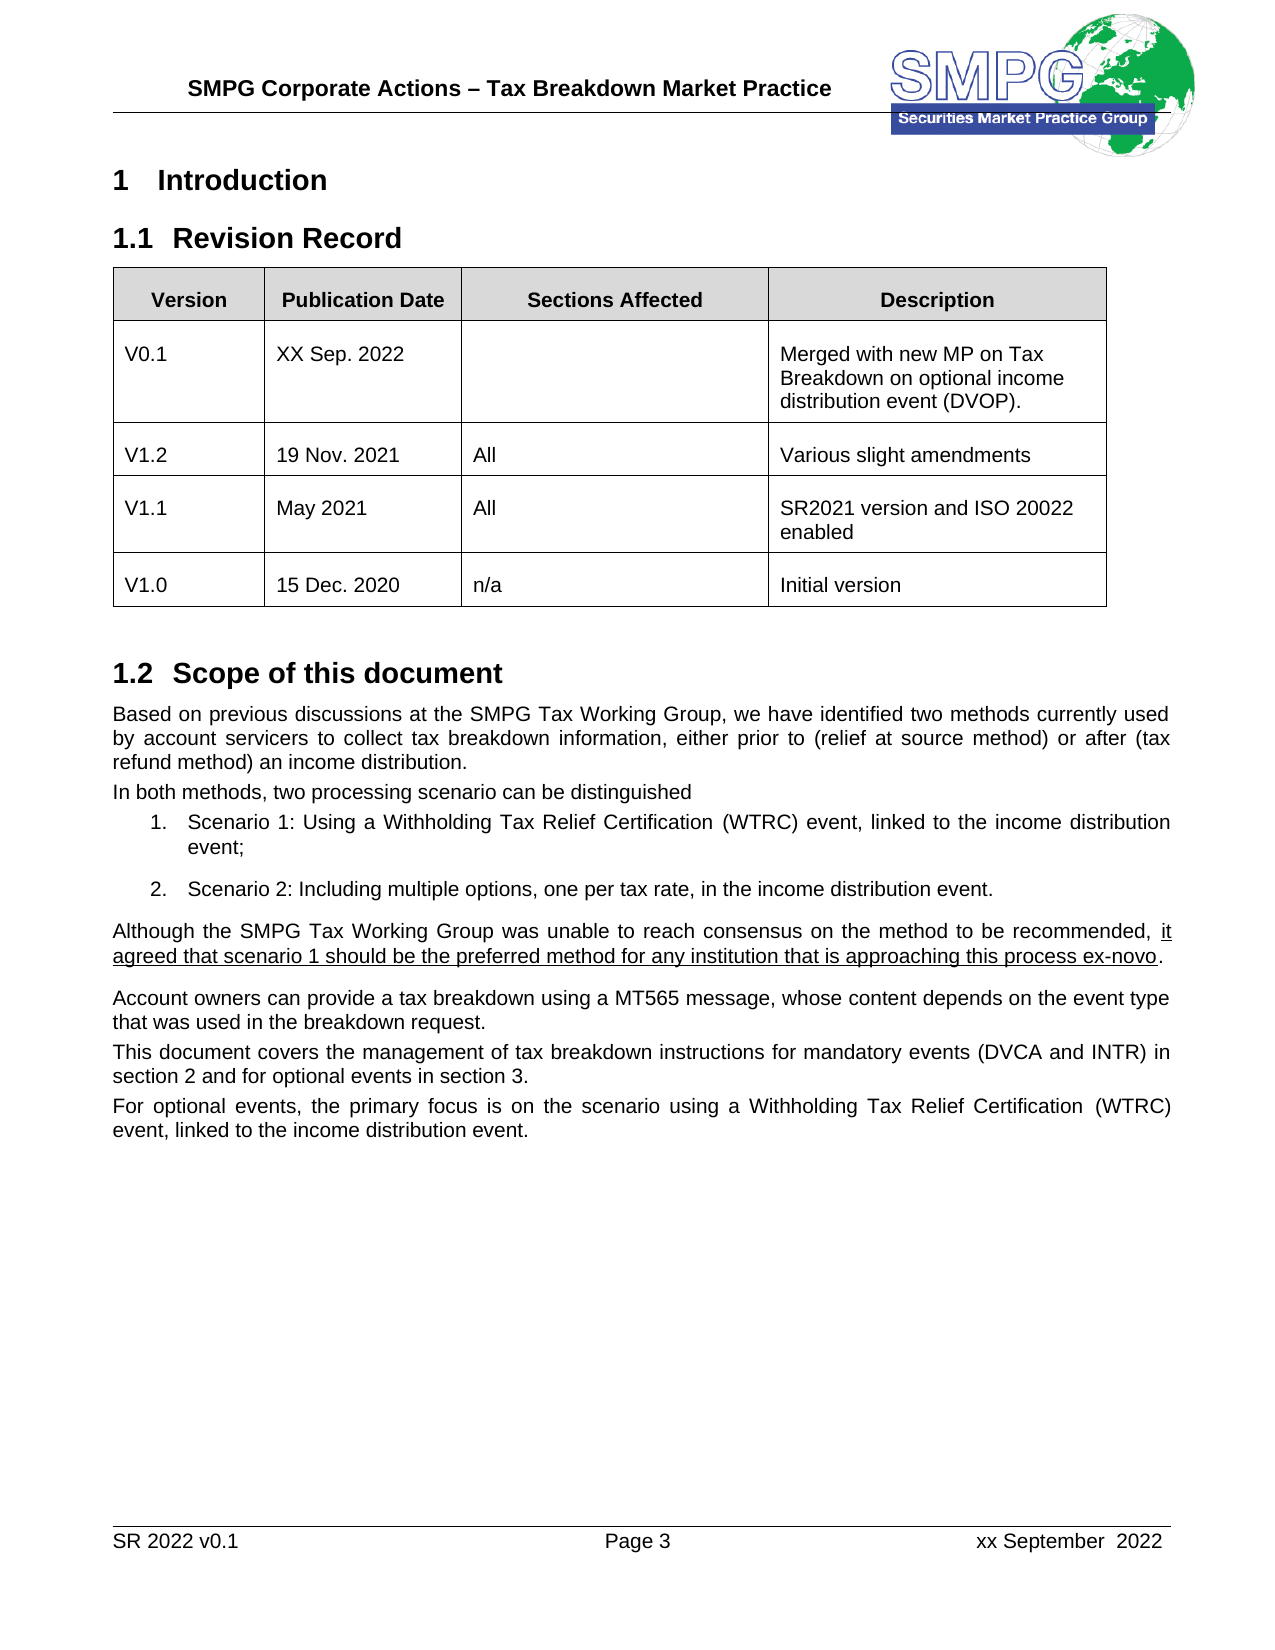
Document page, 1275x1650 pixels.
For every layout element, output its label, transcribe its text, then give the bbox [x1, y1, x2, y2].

table_cell May 2021 [265, 476, 461, 552]
table_header Sections Affected [462, 268, 768, 320]
table_cell 15 Dec. 2020 [265, 553, 461, 606]
table_cell Merged with new MP on Tax Breakdown on optional income distribution event (DVOP). [769, 321, 1106, 422]
subtitle Scope of this document [112, 656, 1171, 689]
table_cell All [462, 476, 768, 552]
table_cell All [462, 423, 768, 475]
table_cell Initial version [769, 553, 1106, 606]
table_cell [462, 321, 768, 422]
text This document covers the management of tax breakdown instructions for mandatory events (DVCA and INTR) in section 2 and for optional events in section 3. [112, 1040, 1171, 1088]
table_cell Various slight amendments [769, 423, 1106, 475]
table_cell n/a [462, 553, 768, 606]
table_header Version [114, 268, 264, 320]
subtitle Introduction [112, 162, 1171, 196]
table_cell V0.1 [114, 321, 264, 422]
text Based on previous discussions at the SMPG Tax Working Group, we have identified two methods currently used by account servicers to collect tax breakdown information, either prior to (relief at source method) or after (tax refund method) an income distribution. [112, 702, 1171, 773]
table_cell 19 Nov. 2021 [265, 423, 461, 475]
table_header Publication Date [265, 268, 461, 320]
table_header Description [769, 268, 1106, 320]
table_cell V1.1 [114, 476, 264, 552]
table_cell SR2021 version and ISO 20022 enabled [769, 476, 1106, 552]
list Scenario 1: Using a Withholding Tax Relief Certification (WTRC) event, linked to the income distribution event; [150, 810, 1171, 859]
text Account owners can provide a tax breakdown using a MT565 message, whose content depends on the event type that was used in the breakdown request. [112, 986, 1171, 1033]
text Although the SMPG Tax Working Group was unable to reach consensus on the method to be recommended, it agreed that scenario 1 should be the preferred method for any institution that is approaching this process ex-novo. [112, 919, 1171, 968]
table_cell V1.0 [114, 553, 264, 606]
table_cell XX Sep. 2022 [265, 321, 461, 422]
list Scenario 2: Including multiple options, one per tax rate, in the income distribution event. [150, 877, 1171, 901]
table_cell V1.2 [114, 423, 264, 475]
text For optional events, the primary focus is on the scenario using a Withholding Tax Relief Certification (WTRC) event, linked to the income distribution event. [112, 1094, 1171, 1142]
text In both methods, two processing scenario can be distinguished [112, 780, 1171, 804]
subtitle Revision Record [112, 221, 1171, 254]
picture [890, 14, 1195, 157]
